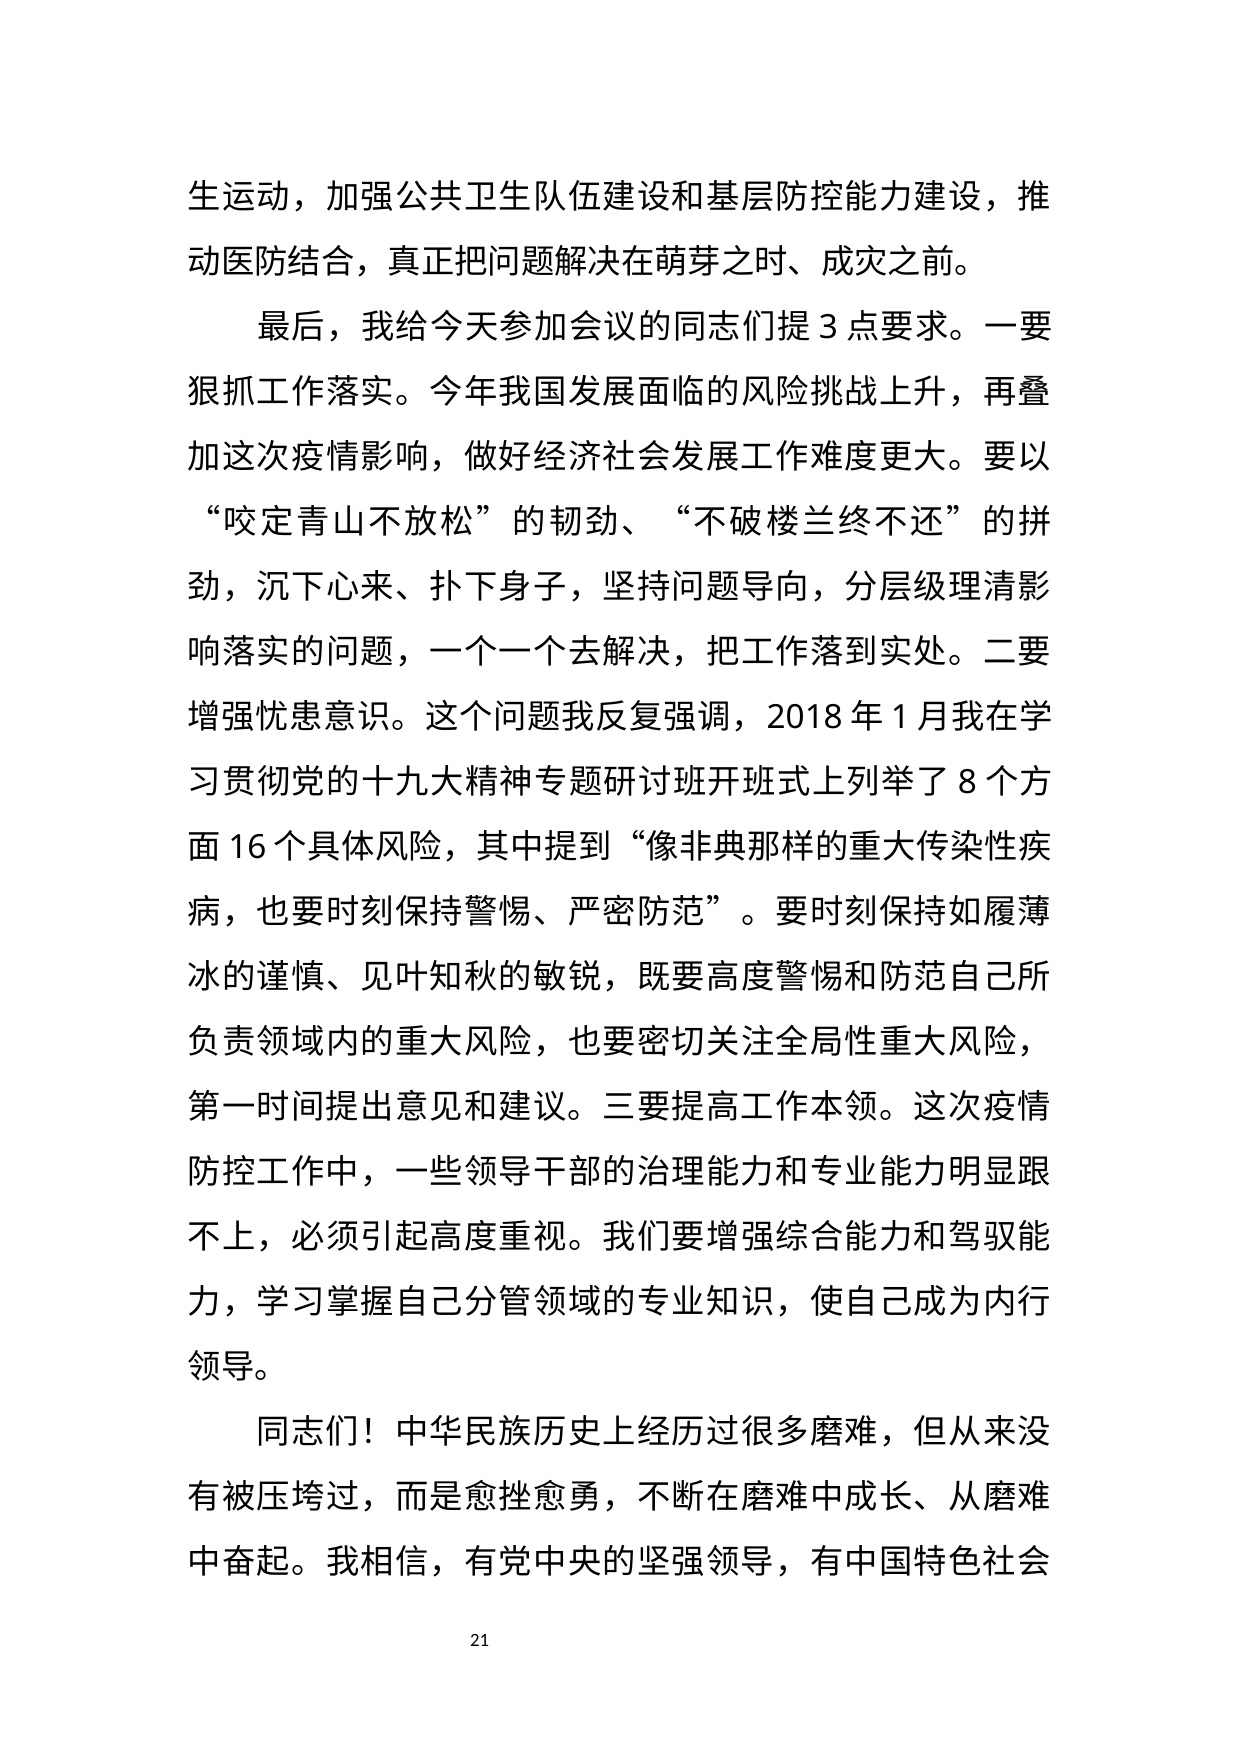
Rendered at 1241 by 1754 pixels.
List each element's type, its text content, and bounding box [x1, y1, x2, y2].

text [187, 1397, 1053, 1592]
text 最后，我给今天参加会议的同志们提3点要求。一要狠抓工作落实。今年我国发展面临的风险挑战上升，再叠加这次疫情影响，做好经济社会发展工作难度更大。要以“咬定青山不放松”的韧劲、“不破楼兰终不还”的拼劲，沉下心来、扑下身子，坚持问题导向，分层级理清影响落实的问题，一个一个去解决，把工作落到实处。二要增强忧患意识。这个问题我反复强调，2018年1月我在学习贯彻党的十九大精神专题研讨班开班式上列举了8个方面16个具体风险，其中提到“像非典那样的重大传染性疾病，也要时刻保持警惕、严密防范”。要时刻保持如履薄冰的谨慎、见叶知秋的敏锐，既要高度警惕和防范自己所负责领域内的重大风险，也要密切关注全局性重大风险，第一时间提出意见和建议。三要提高工作本领。这次疫情防控工作中，一些领导干部的治理能力和专业能力明显跟不上，必须引起高度重视。我们要增强综合能力和驾驭能力，学习掌握自己分管领域的专业知识，使自己成为内行领导。 [187, 292, 1053, 1397]
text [187, 162, 1053, 292]
